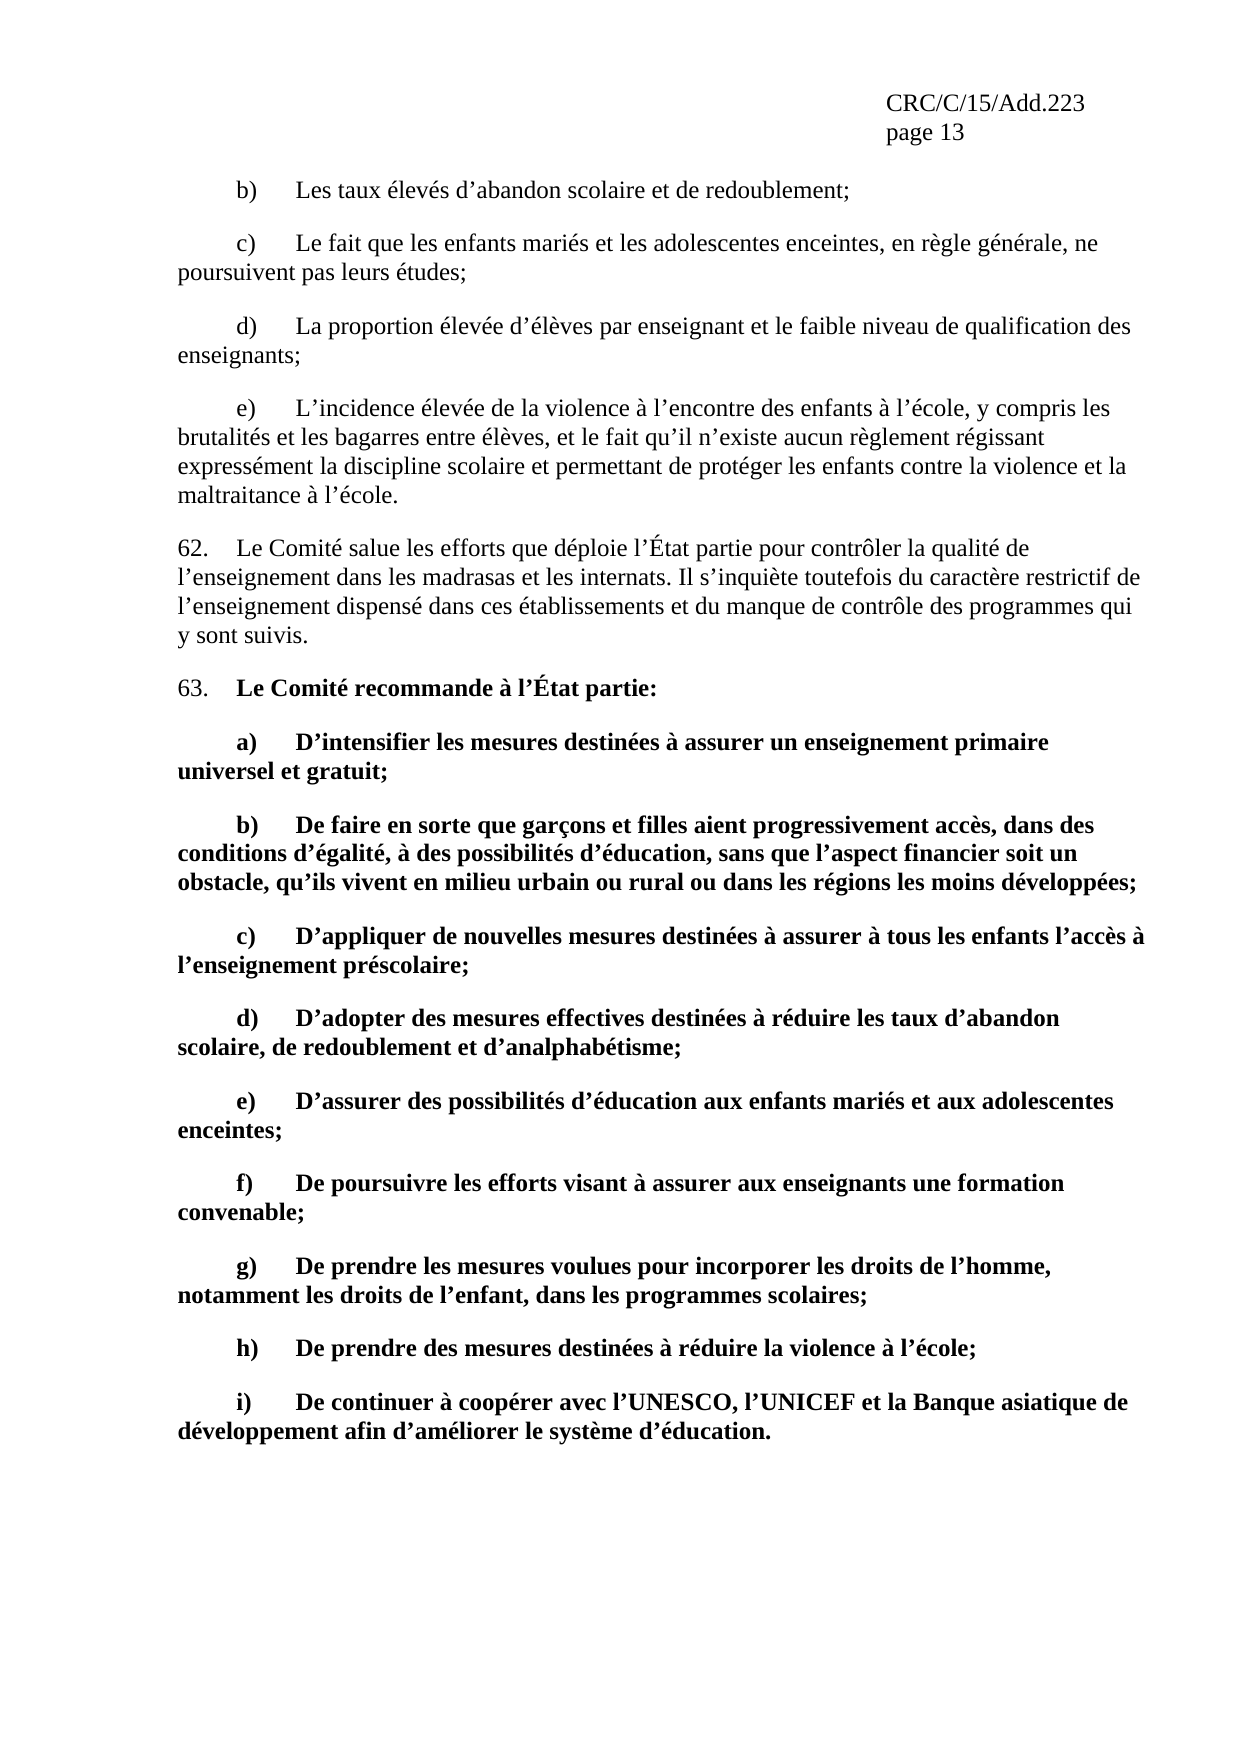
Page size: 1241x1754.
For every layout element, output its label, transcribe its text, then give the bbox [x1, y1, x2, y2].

text i) De continuer à coopérer avec l’UNESCO, l’UNICEF et la Banque asiatique de développement afin d’améliorer le système d’éducation. [177, 1387, 1152, 1445]
text 62. Le Comité salue les efforts que déploie l’État partie pour contrôler la qualité de l’enseignement dans les madrasas et les internats. Il s’inquiète toutefois du caractère restrictif de l’enseignement dispensé dans ces établissements et du manque de contrôle des programmes qui y sont suivis. [177, 533, 1152, 648]
text c) Le fait que les enfants mariés et les adolescentes enceintes, en règle générale, ne poursuivent pas leurs études; [177, 228, 1152, 286]
text g) De prendre les mesures voulues pour incorporer les droits de l’homme, notamment les droits de l’enfant, dans les programmes scolaires; [177, 1251, 1152, 1308]
text h) De prendre des mesures destinées à réduire la violence à l’école; [177, 1333, 1152, 1362]
text f) De poursuivre les efforts visant à assurer aux enseignants une formation convenable; [177, 1168, 1152, 1226]
text e) D’assurer des possibilités d’éducation aux enfants mariés et aux adolescentes enceintes; [177, 1086, 1152, 1143]
text 63. Le Comité recommande à l’État partie: [177, 673, 1152, 702]
text d) D’adopter des mesures effectives destinées à réduire les taux d’abandon scolaire, de redoublement et d’analphabétisme; [177, 1003, 1152, 1061]
text b) De faire en sorte que garçons et filles aient progressivement accès, dans des conditions d’égalité, à des possibilités d’éducation, sans que l’aspect financier soit un obstacle, qu’ils vivent en milieu urbain ou rural ou dans les régions les moins développées; [177, 810, 1152, 896]
text d) La proportion élevée d’élèves par enseignant et le faible niveau de qualification des enseignants; [177, 311, 1152, 368]
text e) L’incidence élevée de la violence à l’encontre des enfants à l’école, y compris les brutalités et les bagarres entre élèves, et le fait qu’il n’existe aucun règlement régissant expressément la discipline scolaire et permettant de protéger les enfants contre la violence et la maltraitance à l’école. [177, 393, 1152, 508]
text a) D’intensifier les mesures destinées à assurer un enseignement primaire universel et gratuit; [177, 727, 1152, 785]
text b) Les taux élevés d’abandon scolaire et de redoublement; [177, 175, 1152, 203]
text c) D’appliquer de nouvelles mesures destinées à assurer à tous les enfants l’accès à l’enseignement préscolaire; [177, 921, 1152, 978]
